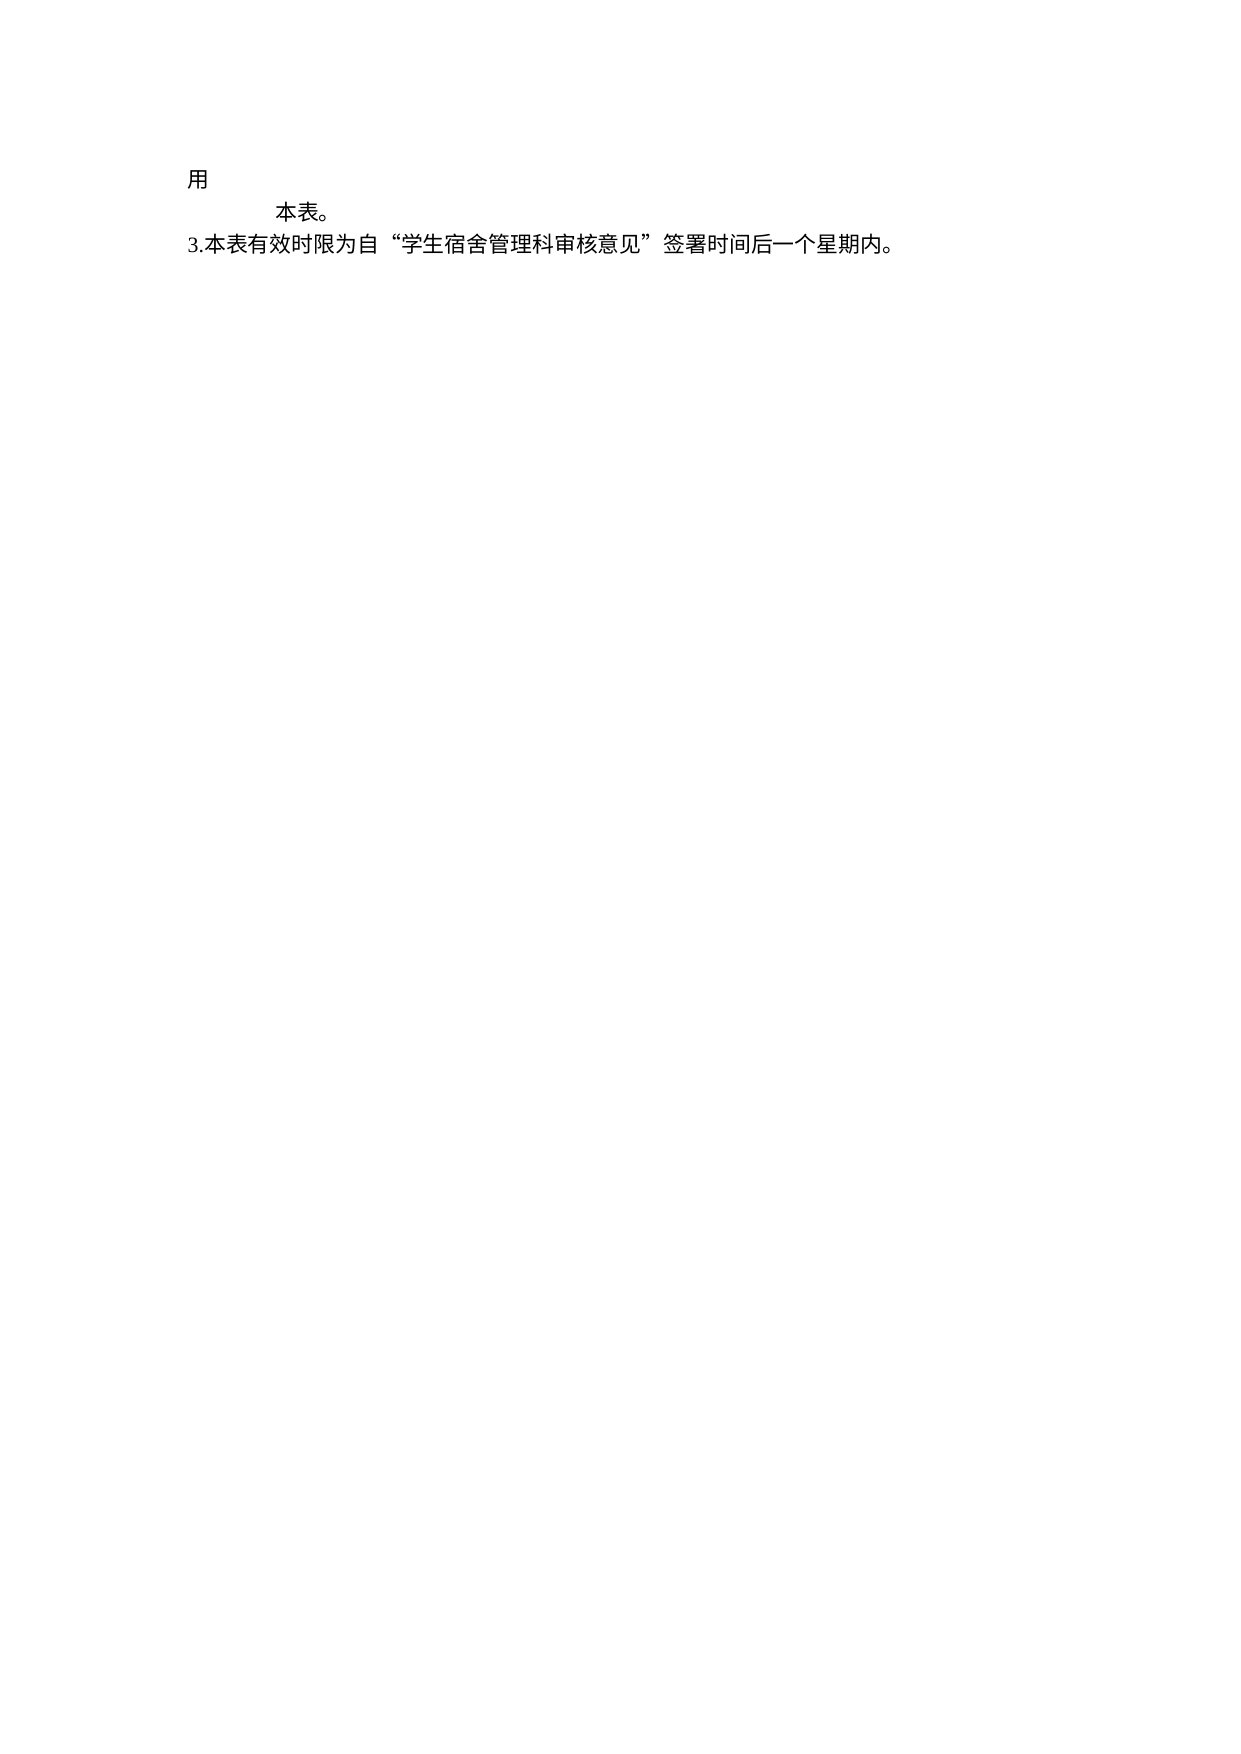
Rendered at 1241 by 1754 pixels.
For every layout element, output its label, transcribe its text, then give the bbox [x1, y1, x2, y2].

text 3.本表有效时限为自“学生宿舍管理科审核意见”签署时间后一个星期内。 [187, 227, 1053, 259]
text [187, 162, 1053, 194]
text 本表。 [187, 194, 1053, 227]
